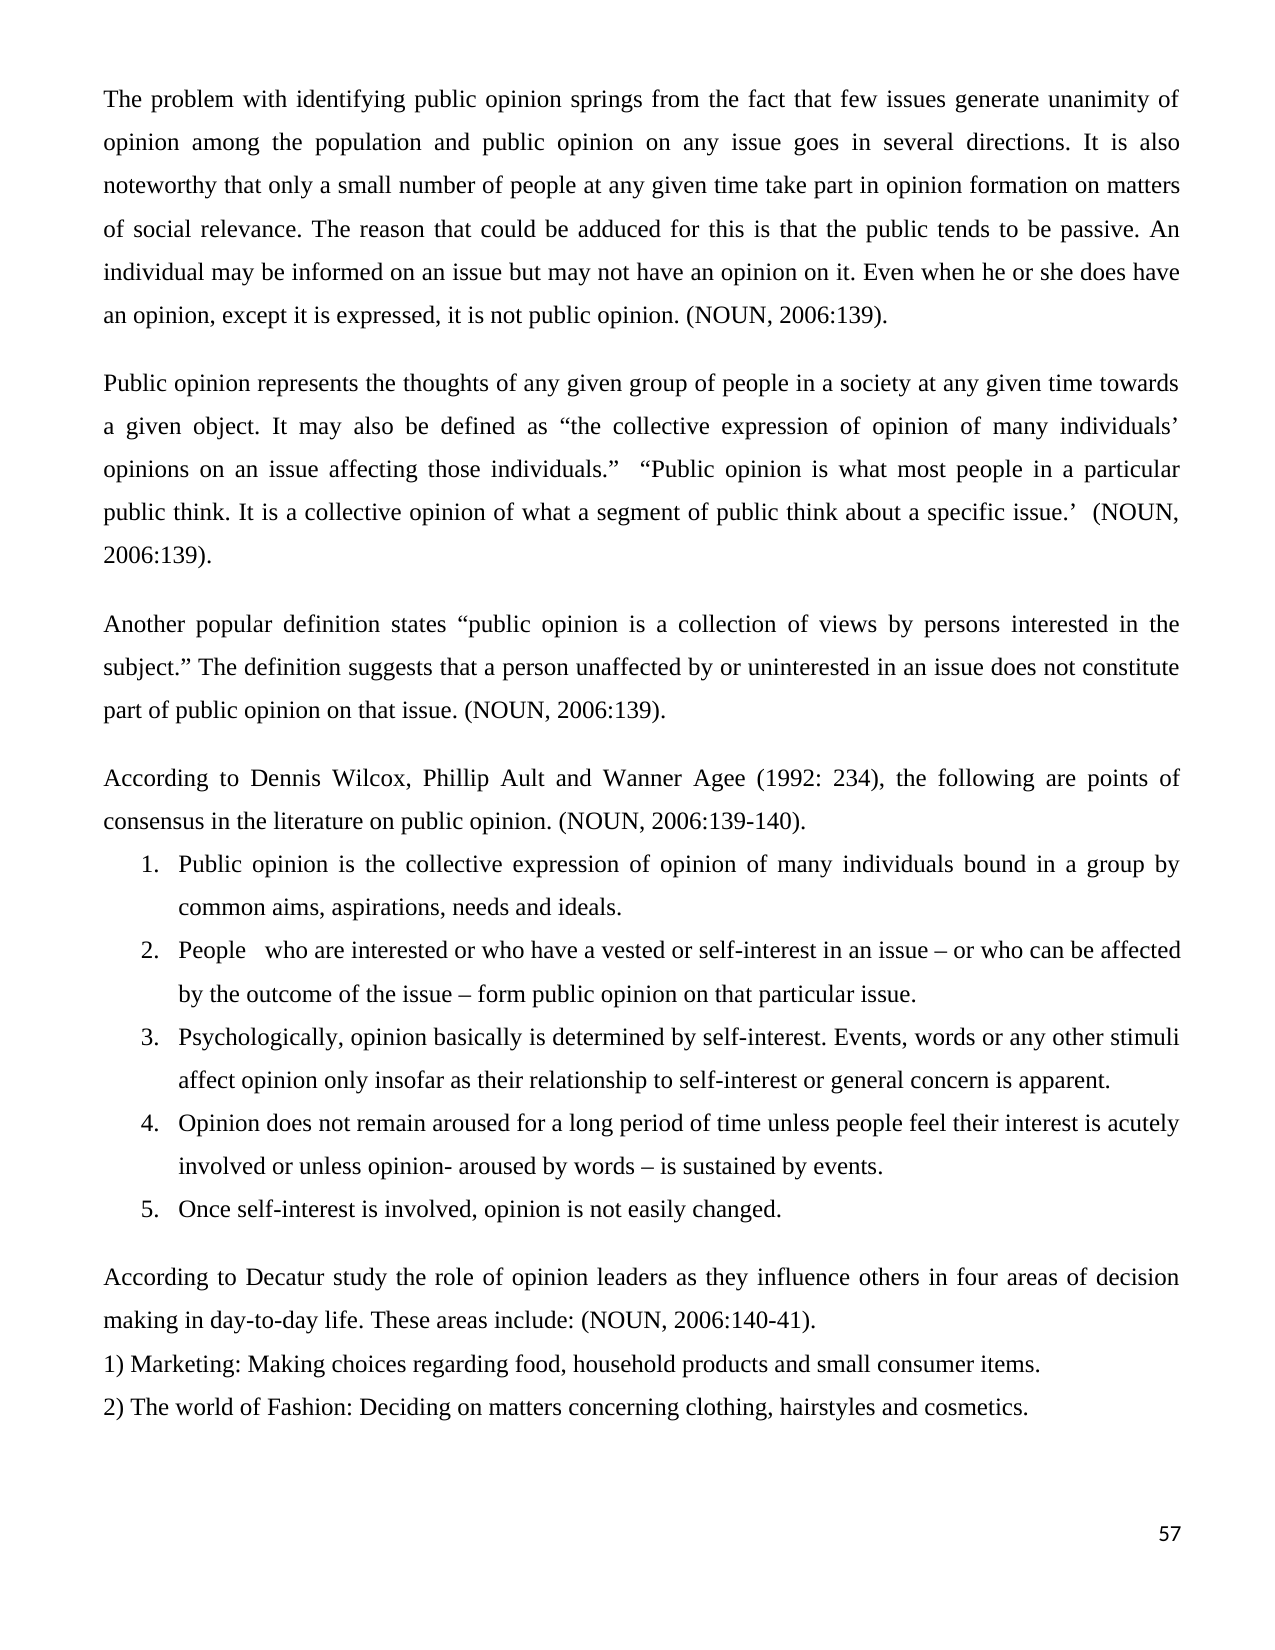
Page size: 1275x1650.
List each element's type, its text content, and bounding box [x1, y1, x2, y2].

text 1) Marketing: Making choices regarding food, household products and small consumer items. [103, 1349, 1181, 1377]
text According to Decatur study the role of opinion leaders as they influence others in four areas of decision making in day-to-day life. These areas include: (NOUN, 2006:140-41). [103, 1262, 1181, 1334]
list Psychologically, opinion basically is determined by self-interest. Events, words or any other stimuli affect opinion only insofar as their relationship to self-interest or general concern is apparent. [141, 1022, 1181, 1094]
text The problem with identifying public opinion springs from the fact that few issues generate unanimity of opinion among the population and public opinion on any issue goes in several directions. It is also noteworthy that only a small number of people at any given time take part in opinion formation on matters of social relevance. The reason that could be adduced for this is that the public tends to be passive. An individual may be informed on an issue but may not have an opinion on it. Even when he or she does have an opinion, except it is expressed, it is not public opinion. (NOUN, 2006:139). [103, 84, 1181, 329]
list People who are interested or who have a vested or self-interest in an issue – or who can be affected by the outcome of the issue – form public opinion on that particular issue. [141, 936, 1181, 1007]
list Public opinion is the collective expression of opinion of many individuals bound in a group by common aims, aspirations, needs and ideals. [141, 849, 1181, 921]
text 2) The world of Fashion: Deciding on matters concerning clothing, hairstyles and cosmetics. [103, 1392, 1181, 1421]
list Opinion does not remain aroused for a long period of time unless people feel their interest is acutely involved or unless opinion- aroused by words – is sustained by events. [141, 1108, 1181, 1180]
text According to Dennis Wilcox, Phillip Ault and Wanner Agee (1992: 234), the following are points of consensus in the literature on public opinion. (NOUN, 2006:139-140). [103, 763, 1181, 835]
text Another popular definition states “public opinion is a collection of views by persons interested in the subject.” The definition suggests that a person unaffected by or uninterested in an issue does not constitute part of public opinion on that issue. (NOUN, 2006:139). [103, 609, 1181, 724]
list Once self-interest is involved, opinion is not easily changed. [141, 1194, 1181, 1223]
text Public opinion represents the thoughts of any given group of people in a society at any given time towards a given object. It may also be defined as “the collective expression of opinion of many individuals’ opinions on an issue affecting those individuals.” “Public opinion is what most people in a particular public think. It is a collective opinion of what a segment of public think about a specific issue.’ (NOUN, 2006:139). [103, 368, 1181, 569]
